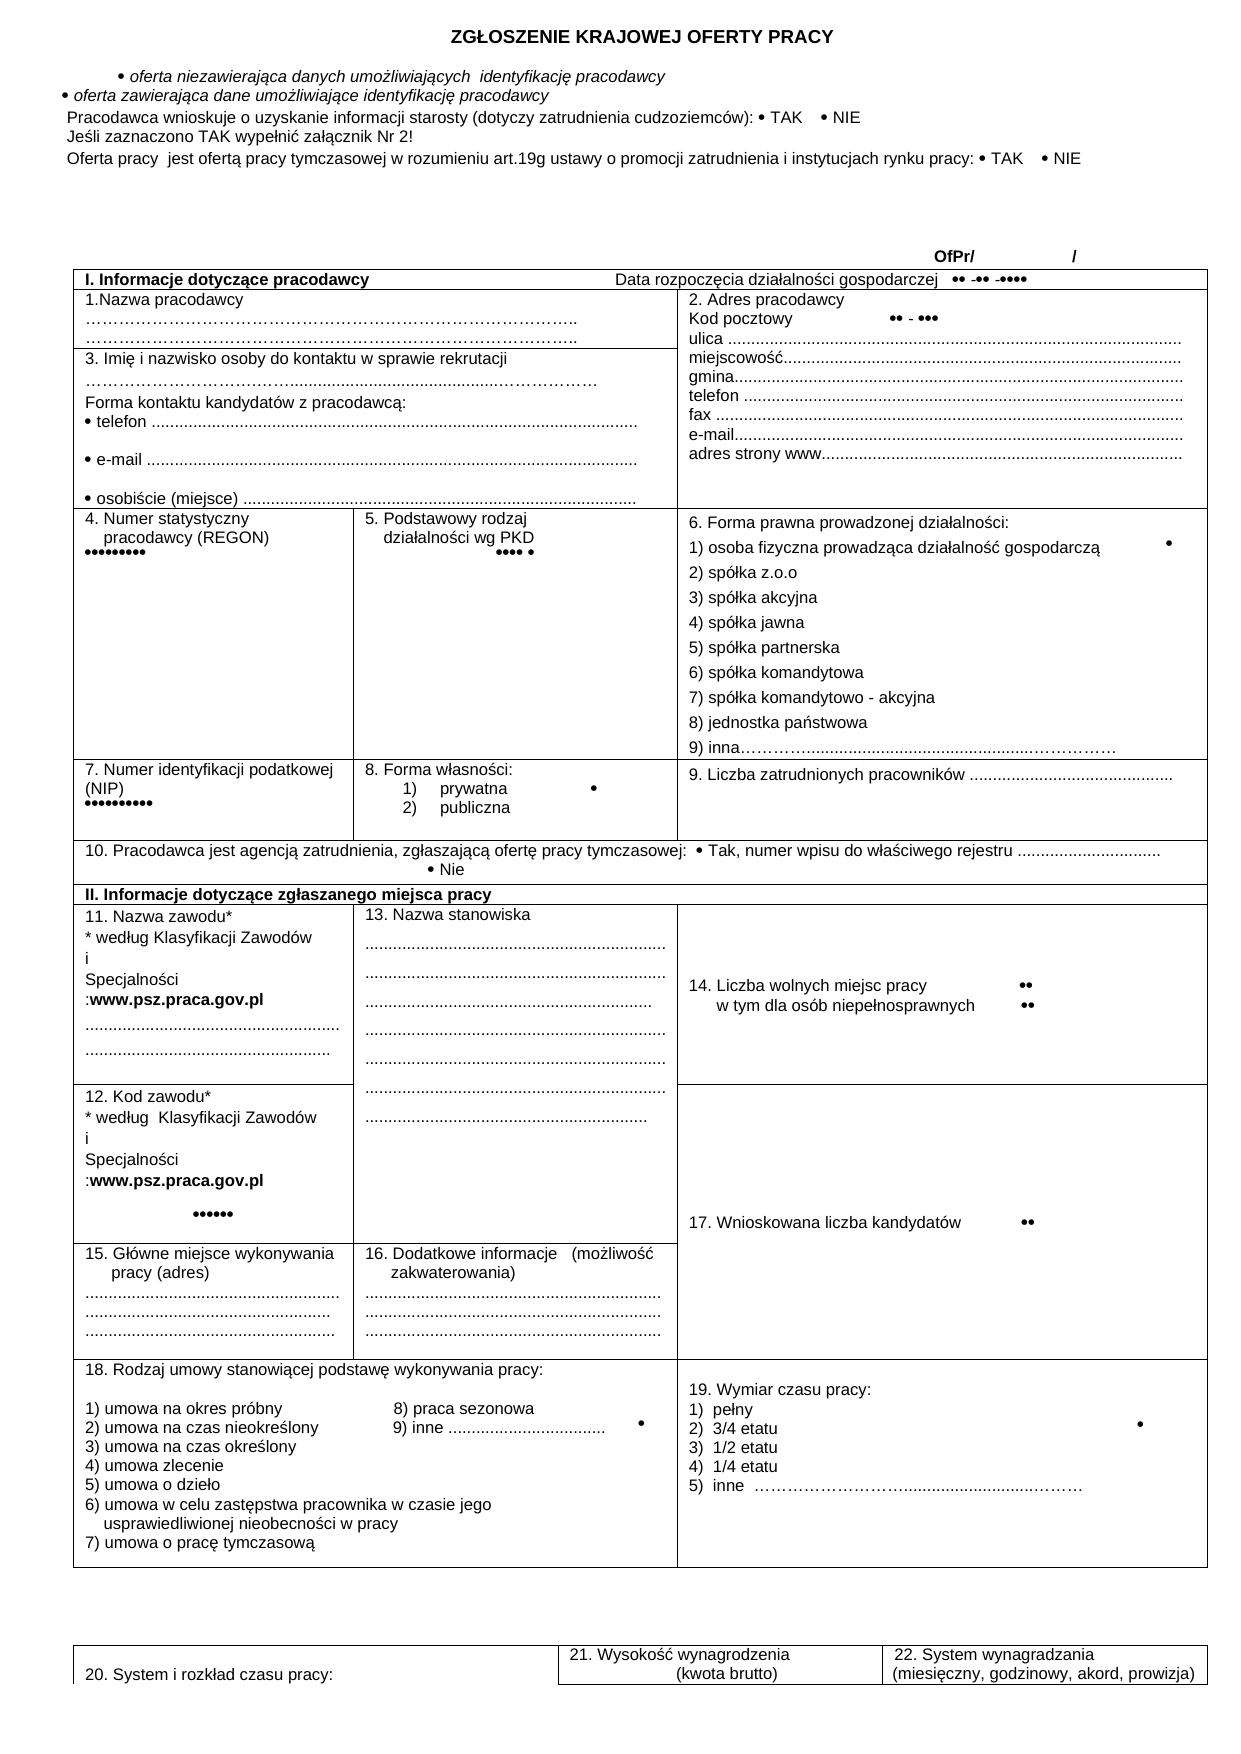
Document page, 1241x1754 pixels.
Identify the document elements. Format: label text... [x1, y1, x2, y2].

table_cell 15. Główne miejsce wykonywania pracy (adres) ............................................................................................................ ...................................................... [74, 1244, 353, 1359]
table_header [883, 1646, 1207, 1684]
text OfPr/ / [62, 247, 1167, 266]
table_cell [627, 1360, 677, 1567]
table_cell 8. Forma własności: prywatna publiczna [354, 760, 677, 839]
table_cell 1) pełny 2) 3/4 etatu 3) 1/2 etatu 4) 1/4 etatu 5) inne ………………………............................……… [678, 1399, 1126, 1567]
table_cell 1.Nazwa pracodawcy ……………………………………………………………………………..…………………………………………………………………………….. [74, 290, 677, 347]
text oferta zawierająca dane umożliwiające identyfikację pracodawcy [62, 86, 1167, 105]
table_cell 18. Rodzaj umowy stanowiącej podstawę wykonywania pracy: 1) umowa na okres próbny 8) praca sezonowa 2) umowa na czas nieokreślony 9) inne .................................. 3) umowa na czas określony 4) umowa zlecenie 5) umowa o dzieło 6) umowa w celu zastępstwa pracownika w czasie jego usprawiedliwionej nieobecności w pracy 7) umowa o pracę tymczasową [74, 1360, 627, 1567]
table_cell II. Informacje dotyczące zgłaszanego miejsca pracy [74, 885, 1207, 904]
table_cell 2. Adres pracodawcy Kod pocztowy - ulica .................................................................................................. miejscowość...................................................................................... gmina................................................................................................. telefon ............................................................................................... fax ..................................................................................................... e-mail................................................................................................. adres strony www.............................................................................. [678, 290, 1207, 508]
table_header ZGŁOSZENIE KRAJOWEJ OFERTY PRACY [99, 4, 1186, 47]
table_header I. Informacje dotyczące pracodawcy Data rozpoczęcia działalności gospodarczej - - [74, 270, 1207, 289]
text oferta niezawierająca danych umożliwiających identyfikację pracodawcy [118, 66, 1167, 86]
table_cell 12. Kod zawodu* * według Klasyfikacji Zawodów i Specjalności:www.psz.praca.gov.pl [74, 1085, 353, 1243]
table_cell 19. Wymiar czasu pracy: [678, 1360, 1207, 1398]
table_cell 16. Dodatkowe informacje (możliwość zakwaterowania) ................................................................ ................................................................ ................................................................ [354, 1244, 677, 1359]
table_cell 17. Wnioskowana liczba kandydatów [678, 1085, 1207, 1359]
table_cell [1126, 1399, 1207, 1567]
text Pracodawca wnioskuje o uzyskanie informacji starosty (dotyczy zatrudnienia cudzoziemców): TAK NIE [62, 108, 1167, 127]
table_cell 10. Pracodawca jest agencją zatrudnienia, zgłaszającą ofertę pracy tymczasowej: Tak, numer wpisu do właściwego rejestru ............................... Nie [74, 841, 1207, 884]
table_header 20. System i rozkład czasu pracy: [74, 1646, 558, 1684]
table_cell 9. Liczba zatrudnionych pracowników ............................................ [678, 760, 1207, 839]
table_cell 6. Forma prawna prowadzonej działalności: 1) osoba fizyczna prowadząca działalność gospodarczą 2) spółka z.o.o 3) spółka akcyjna 4) spółka jawna 5) spółka partnerska 6) spółka komandytowa 7) spółka komandytowo - akcyjna 8) jednostka państwowa 9) inna………….................................................…………… [678, 509, 1155, 759]
table_cell 7. Numer identyfikacji podatkowej (NIP) [74, 760, 353, 839]
table_cell 13. Nazwa stanowiska ................................................................................................................................................................................................ ................................................................................................................................................................................................................................................................ [354, 905, 677, 1243]
text Jeśli zaznaczono TAK wypełnić załącznik Nr 2! [62, 127, 1167, 146]
table_cell 4. Numer statystyczny pracodawcy (REGON) [74, 509, 353, 759]
table_cell 5. Podstawowy rodzaj działalności wg PKD [354, 509, 677, 759]
table_cell [1155, 509, 1207, 759]
table_cell 14. Liczba wolnych miejsc pracy w tym dla osób niepełnosprawnych [678, 905, 1207, 1084]
table_cell 3. Imię i nazwisko osoby do kontaktu w sprawie rekrutacji ………………………….…….............................................……………… Forma kontaktu kandydatów z pracodawcą: telefon ......................................................................................................... e-mail .......................................................................................................... osobiście (miejsce) ..................................................................................... [74, 349, 677, 508]
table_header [559, 1646, 882, 1684]
text Oferta pracy jest ofertą pracy tymczasowej w rozumieniu art.19g ustawy o promocji zatrudnienia i instytucjach rynku pracy: TAK NIE [62, 149, 1167, 168]
table_cell 11. Nazwa zawodu* * według Klasyfikacji Zawodów i Specjalności:www.psz.praca.gov.pl ............................................................................................................ [74, 905, 353, 1084]
